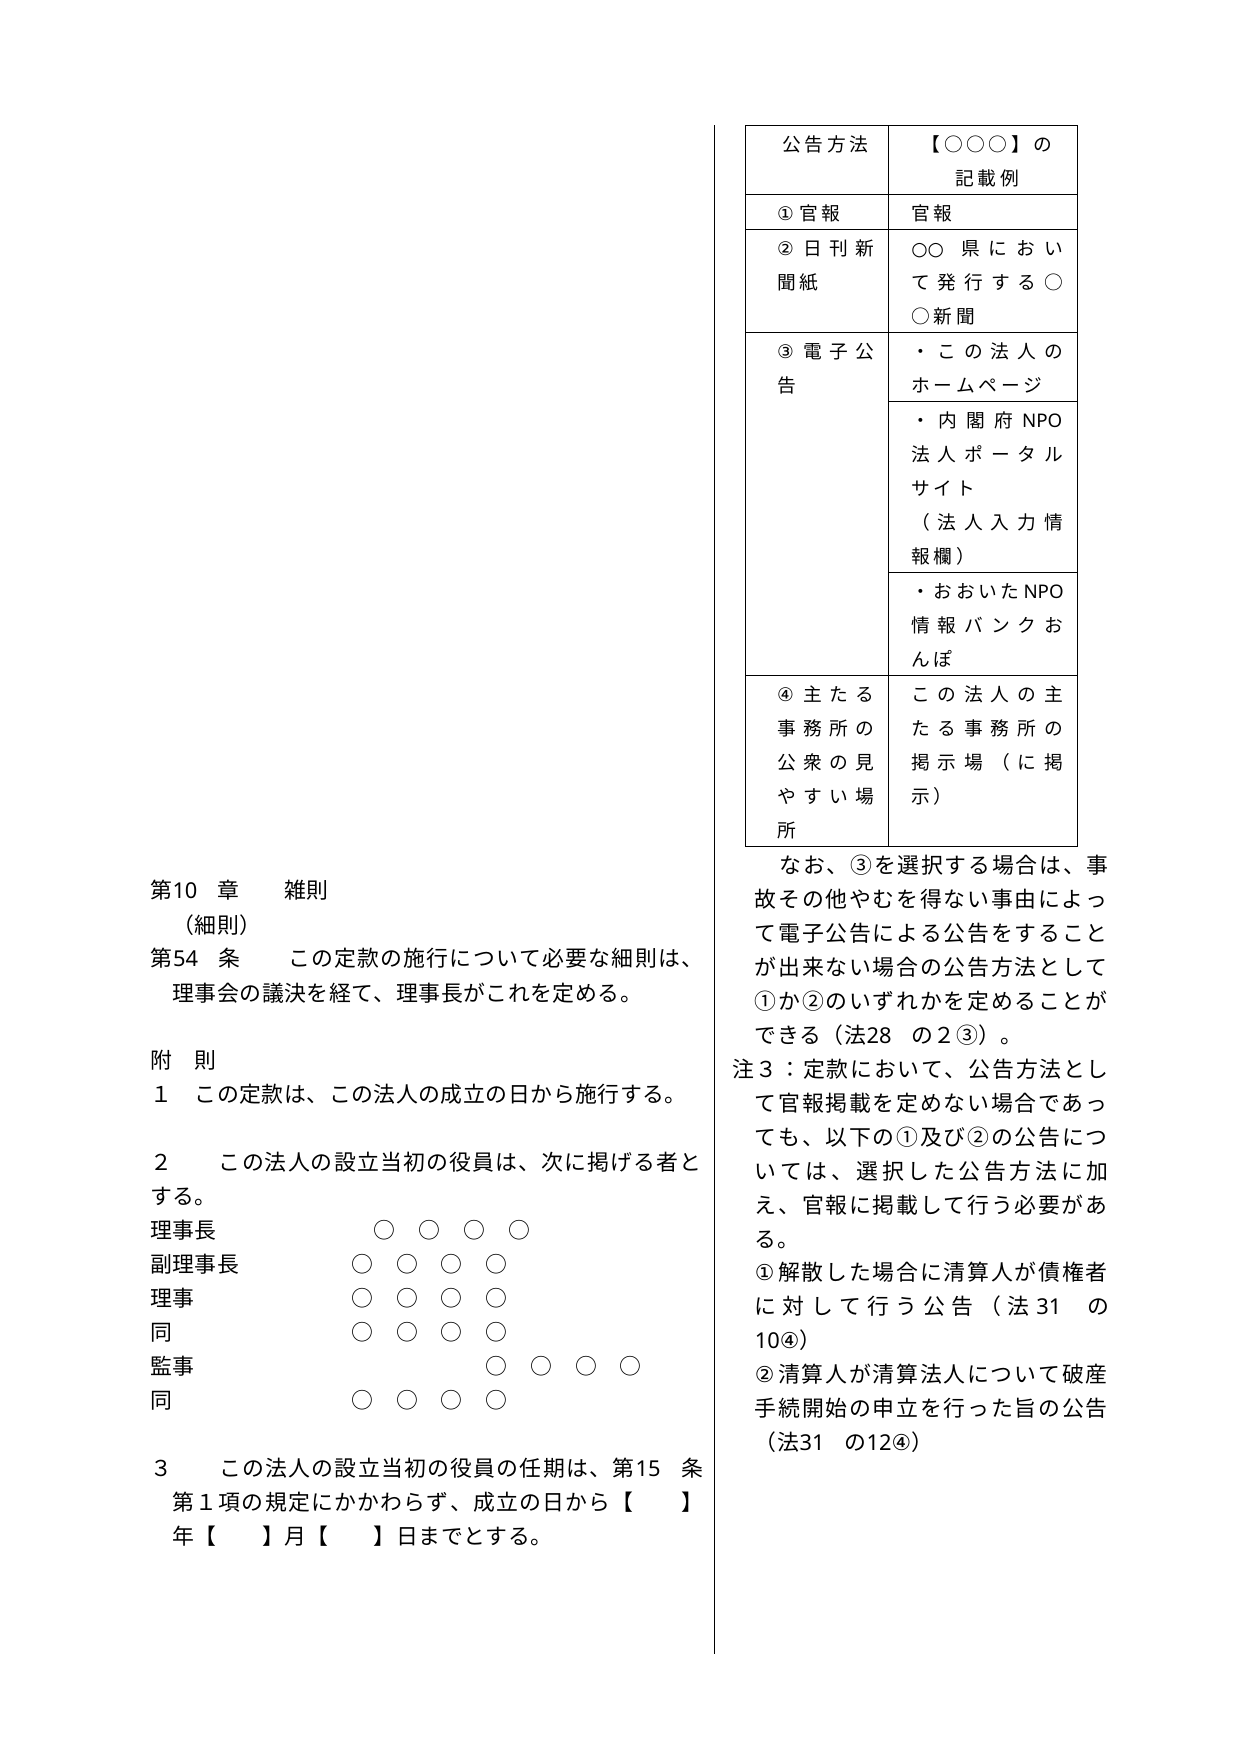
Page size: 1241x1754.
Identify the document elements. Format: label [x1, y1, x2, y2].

table_header [120, 125, 714, 1653]
table_header [715, 125, 1120, 1653]
